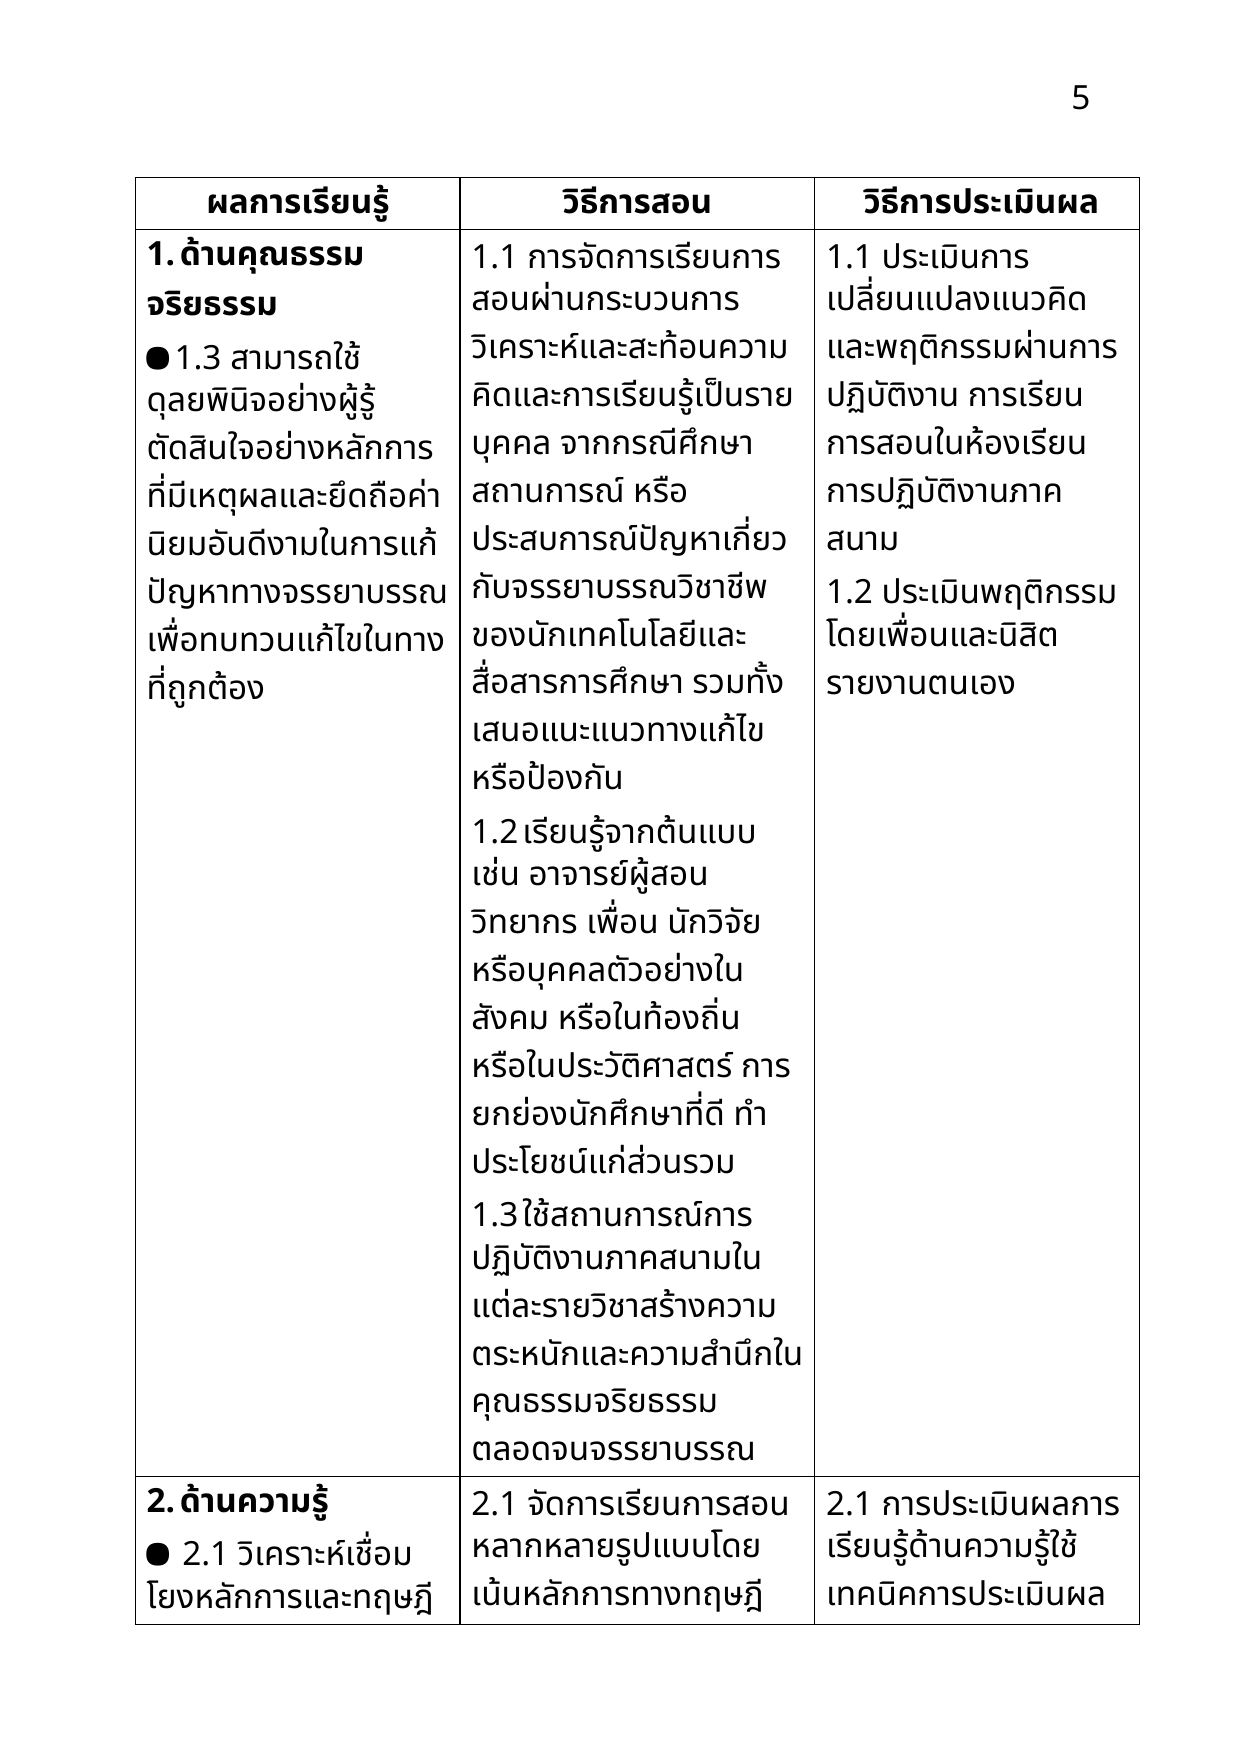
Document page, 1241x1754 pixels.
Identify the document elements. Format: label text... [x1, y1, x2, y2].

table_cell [461, 1477, 814, 1623]
table_cell 1. ด้านคุณธรรม จริยธรรม 1.3 สามารถใช้ดุลยพินิจอย่างผู้รู้ ตัดสินใจอย่างหลักการที่มีเหตุผลและยึดถือค่านิยมอันดีงามในการแก้ปัญหาทางจรรยาบรรณเพื่อทบทวนแก้ไขในทางที่ถูกต้อง [136, 230, 459, 1476]
table_header ผลการเรียนรู้ [136, 178, 459, 229]
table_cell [815, 1477, 1139, 1623]
table_header วิธีการสอน [461, 178, 814, 229]
table_header วิธีการประเมินผล [815, 178, 1139, 229]
table_cell 1.1 การจัดการเรียนการสอนผ่านกระบวนการวิเคราะห์และสะท้อนความคิดและการเรียนรู้เป็นรายบุคคล จากกรณีศึกษา สถานการณ์ หรือประสบการณ์ปัญหาเกี่ยวกับจรรยาบรรณวิชาชีพของนักเทคโนโลยีและสื่อสารการศึกษา รวมทั้งเสนอแนะแนวทางแก้ไขหรือป้องกัน 1.2 เรียนรู้จากต้นแบบ เช่น อาจารย์ผู้สอน วิทยากร เพื่อน นักวิจัยหรือบุคคลตัวอย่างในสังคม หรือในท้องถิ่น หรือในประวัติศาสตร์ การยกย่องนักศึกษาที่ดี ทำประโยชน์แก่ส่วนรวม 1.3 ใช้สถานการณ์การปฏิบัติงานภาคสนามในแต่ละรายวิชาสร้างความตระหนักและความสำนึกในคุณธรรมจริยธรรม ตลอดจนจรรยาบรรณ [461, 230, 814, 1476]
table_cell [136, 1477, 459, 1623]
table_cell 1.1 ประเมินการเปลี่ยนแปลงแนวคิดและพฤติกรรมผ่านการปฏิบัติงาน การเรียนการสอนในห้องเรียน การปฏิบัติงานภาคสนาม 1.2 ประเมินพฤติกรรมโดยเพื่อนและนิสิตรายงานตนเอง [815, 230, 1139, 1476]
